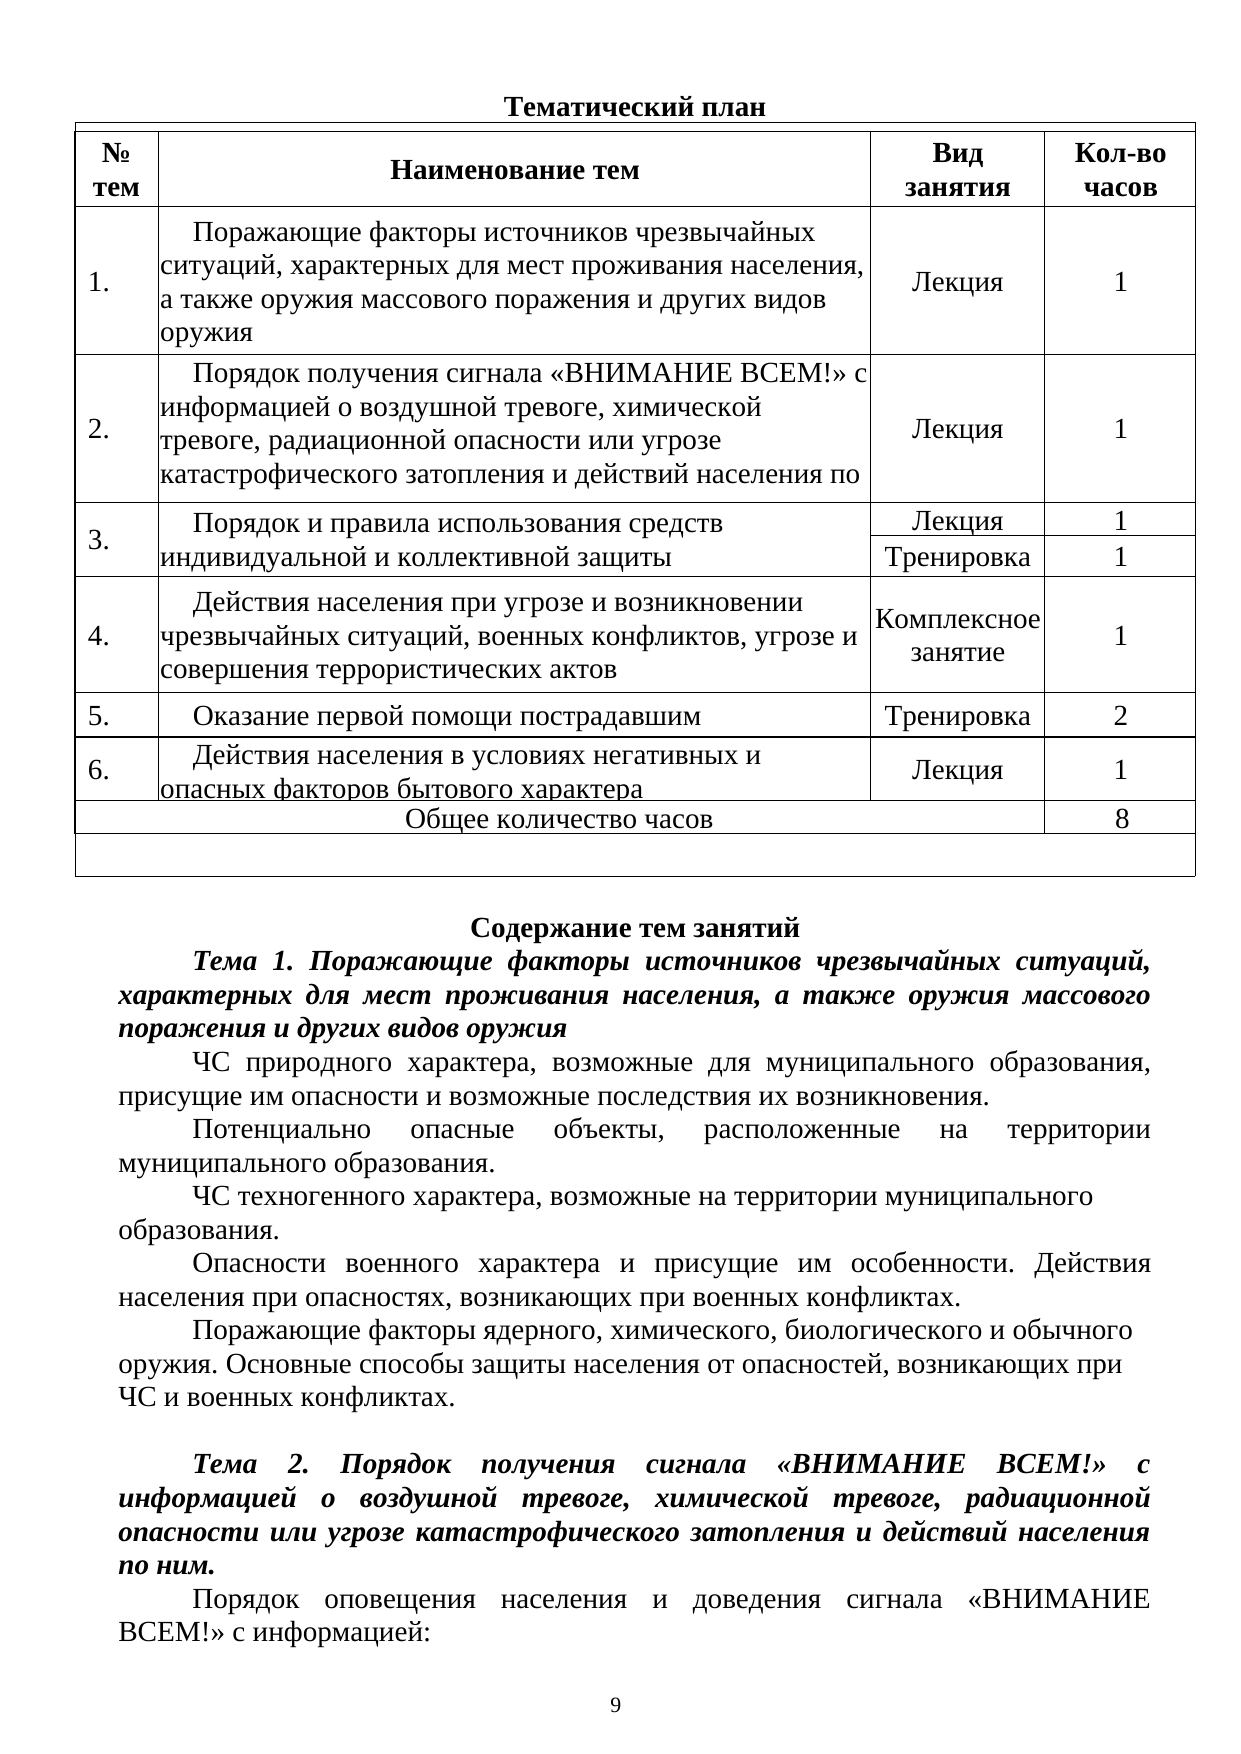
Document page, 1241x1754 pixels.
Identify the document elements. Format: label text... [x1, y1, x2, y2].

table_cell Порядок и правила использования средств индивидуальной и коллективной защиты [159, 503, 870, 576]
table_cell 3. [76, 503, 158, 576]
table_cell Оказание первой помощи пострадавшим [159, 693, 870, 736]
table_cell 4. [76, 577, 158, 692]
table_header Кол-во часов [1045, 132, 1195, 206]
table_header № тем [76, 132, 158, 206]
table_cell Лекция [871, 207, 1044, 354]
table_cell 6. [76, 738, 158, 800]
table_cell 1 [1045, 536, 1195, 576]
table_cell 1 [1045, 503, 1195, 535]
table_cell 5. [76, 693, 158, 736]
table_header Наименование тем [159, 132, 870, 206]
text Порядок оповещения населения и доведения сигнала «ВНИМАНИЕ ВСЕМ!» с информацией: [118, 1581, 1152, 1648]
table_cell 2. [76, 355, 158, 502]
table_cell 1 [1045, 577, 1195, 692]
table_cell 1. [76, 207, 158, 354]
text Поражающие факторы ядерного, химического, биологического и обычного оружия. Основные способы защиты населения от опасностей, возникающих при ЧС и военных конфликтах. [118, 1312, 1152, 1413]
table_header Вид занятия [871, 132, 1044, 206]
text Тема 1. Поражающие факторы источников чрезвычайных ситуаций, характерных для мест проживания населения, а также оружия массового поражения и других видов оружия [118, 943, 1152, 1044]
text Тематический план [118, 89, 1152, 122]
text Опасности военного характера и присущие им особенности. Действия населения при опасностях, возникающих при военных конфликтах. [118, 1245, 1152, 1312]
table_cell Порядок получения сигнала «ВНИМАНИЕ ВСЕМ!» с информацией о воздушной тревоге, химической тревоге, радиационной опасности или угрозе катастрофического затопления и действий населения по ним [159, 355, 870, 502]
table_cell Лекция [871, 738, 1044, 800]
table_cell Действия населения в условиях негативных и опасных факторов бытового характера [159, 738, 870, 800]
table_cell Комплексное занятие [871, 577, 1044, 692]
table_cell 1 [1045, 355, 1195, 502]
table_cell Тренировка [871, 693, 1044, 736]
table_cell Лекция [871, 355, 1044, 502]
table_cell Тренировка [871, 536, 1044, 576]
table_cell 1 [1045, 207, 1195, 354]
table_cell Общее количество часов [76, 801, 1044, 833]
table_cell 1 [1045, 738, 1195, 800]
table_cell Лекция [871, 503, 1044, 535]
text ЧС природного характера, возможные для муниципального образования, присущие им опасности и возможные последствия их возникновения. [118, 1044, 1152, 1111]
text Содержание тем занятий [118, 910, 1152, 943]
text Тема 2. Порядок получения сигнала «ВНИМАНИЕ ВСЕМ!» с информацией о воздушной тревоге, химической тревоге, радиационной опасности или угрозе катастрофического затопления и действий населения по ним. [118, 1447, 1152, 1581]
table_cell 2 [1045, 693, 1195, 736]
table_cell Поражающие факторы источников чрезвычайных ситуаций, характерных для мест проживания населения, а также оружия массового поражения и других видов оружия [159, 207, 870, 354]
table_cell 8 [1045, 801, 1195, 833]
table_cell Действия населения при угрозе и возникновении чрезвычайных ситуаций, военных конфликтов, угрозе и совершения террористических актов [159, 577, 870, 692]
text Потенциально опасные объекты, расположенные на территории муниципального образования. [118, 1111, 1152, 1178]
text ЧС техногенного характера, возможные на территории муниципального образования. [118, 1178, 1152, 1245]
